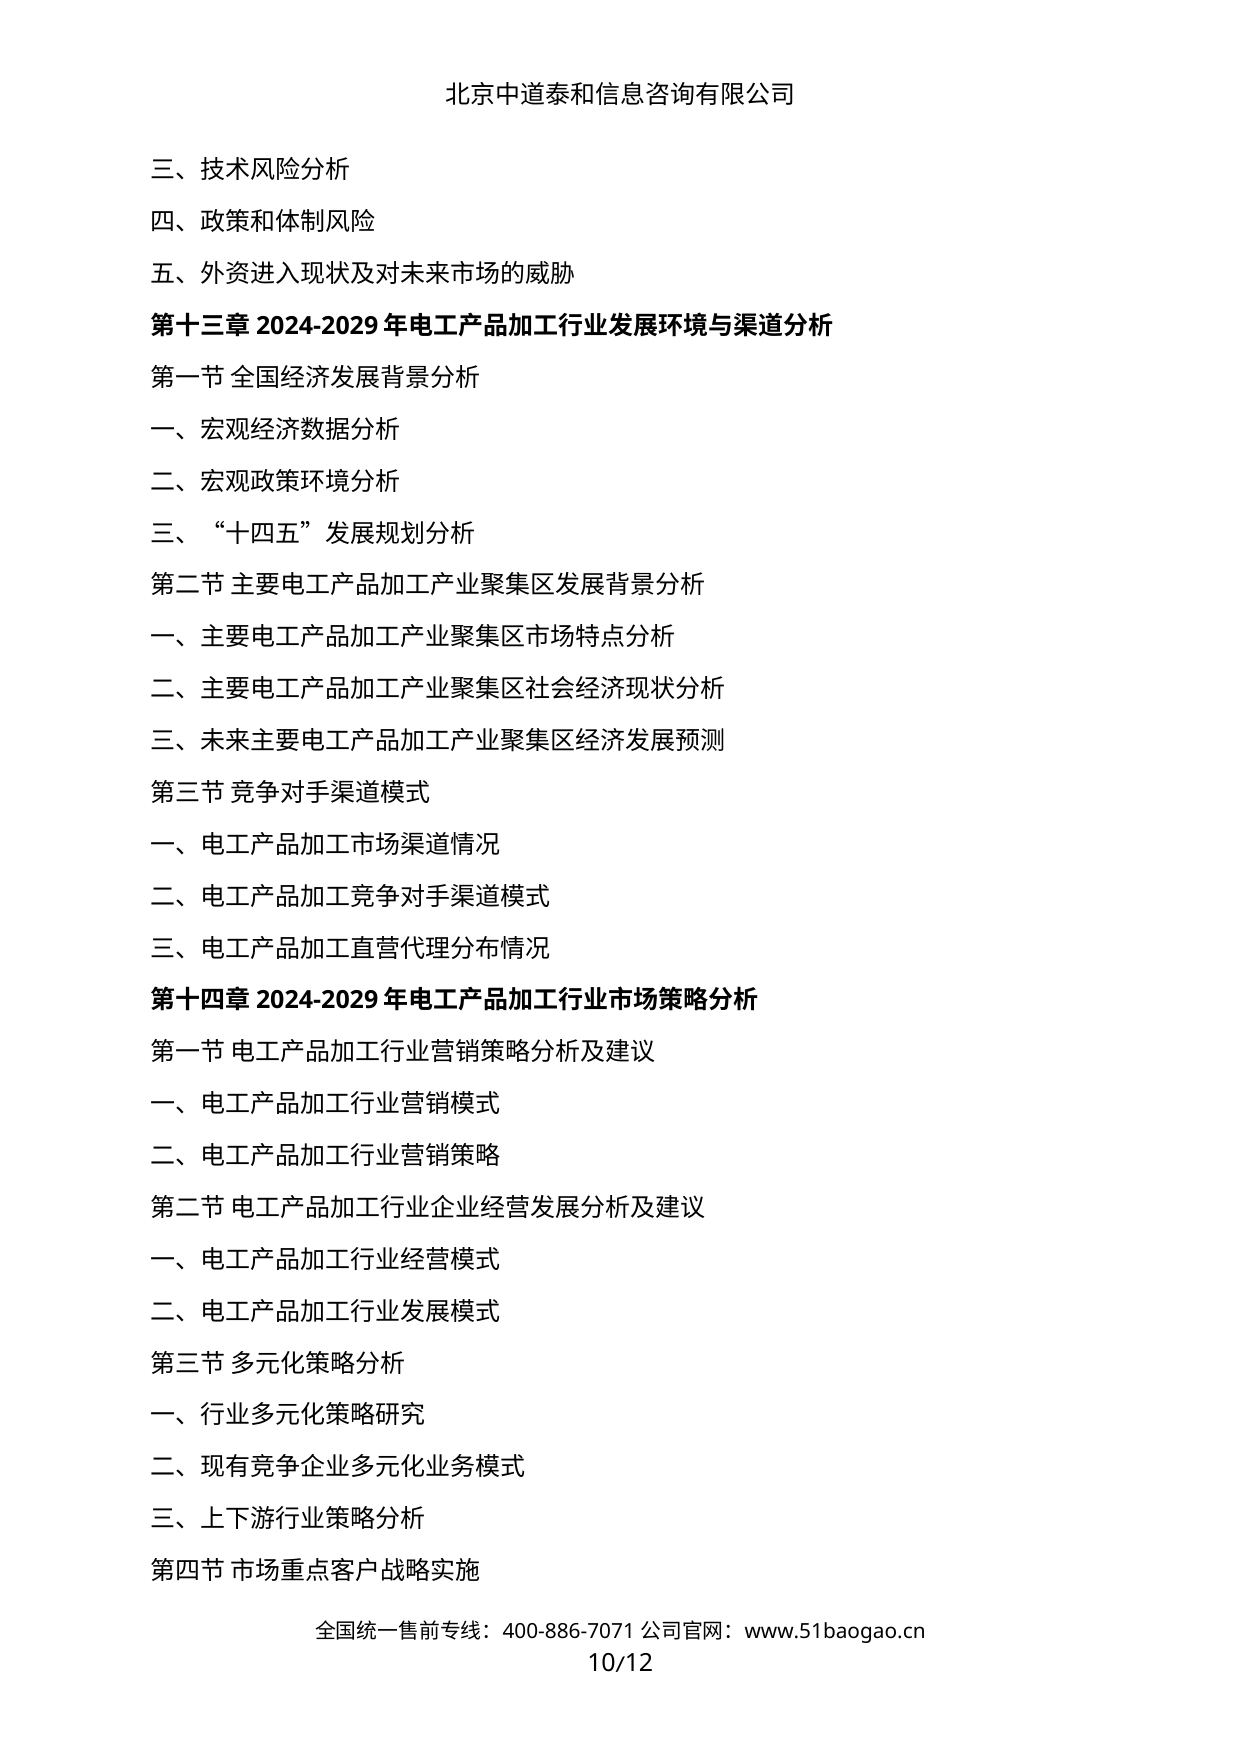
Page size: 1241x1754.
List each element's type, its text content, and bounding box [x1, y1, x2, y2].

text 第一节 电工产品加工行业营销策略分析及建议 [150, 1032, 1090, 1068]
text 一、主要电工产品加工产业聚集区市场特点分析 [150, 617, 1090, 653]
text 三、电工产品加工直营代理分布情况 [150, 928, 1090, 964]
text 二、宏观政策环境分析 [150, 461, 1090, 497]
text 一、电工产品加工市场渠道情况 [150, 824, 1090, 861]
text 一、电工产品加工行业经营模式 [150, 1239, 1090, 1276]
text 三、技术风险分析 [150, 150, 1090, 186]
text 第一节 全国经济发展背景分析 [150, 357, 1090, 394]
text 第十三章 2024-2029年电工产品加工行业发展环境与渠道分析 [150, 306, 1090, 342]
text 第三节 竞争对手渠道模式 [150, 772, 1090, 809]
text 四、政策和体制风险 [150, 202, 1090, 238]
text 二、电工产品加工竞争对手渠道模式 [150, 876, 1090, 912]
text 二、电工产品加工行业营销策略 [150, 1136, 1090, 1172]
text 三、“十四五”发展规划分析 [150, 513, 1090, 549]
text 第二节 主要电工产品加工产业聚集区发展背景分析 [150, 565, 1090, 601]
text 二、主要电工产品加工产业聚集区社会经济现状分析 [150, 669, 1090, 705]
text 二、现有竞争企业多元化业务模式 [150, 1447, 1090, 1483]
text 第十四章 2024-2029年电工产品加工行业市场策略分析 [150, 980, 1090, 1016]
text 第二节 电工产品加工行业企业经营发展分析及建议 [150, 1187, 1090, 1224]
text 二、电工产品加工行业发展模式 [150, 1291, 1090, 1327]
text 第四节 市场重点客户战略实施 [150, 1551, 1090, 1587]
text 三、上下游行业策略分析 [150, 1499, 1090, 1535]
text 一、宏观经济数据分析 [150, 409, 1090, 446]
text 第三节 多元化策略分析 [150, 1343, 1090, 1379]
text 一、行业多元化策略研究 [150, 1395, 1090, 1431]
text 三、未来主要电工产品加工产业聚集区经济发展预测 [150, 721, 1090, 757]
text 五、外资进入现状及对未来市场的威胁 [150, 254, 1090, 290]
text 一、电工产品加工行业营销模式 [150, 1084, 1090, 1120]
